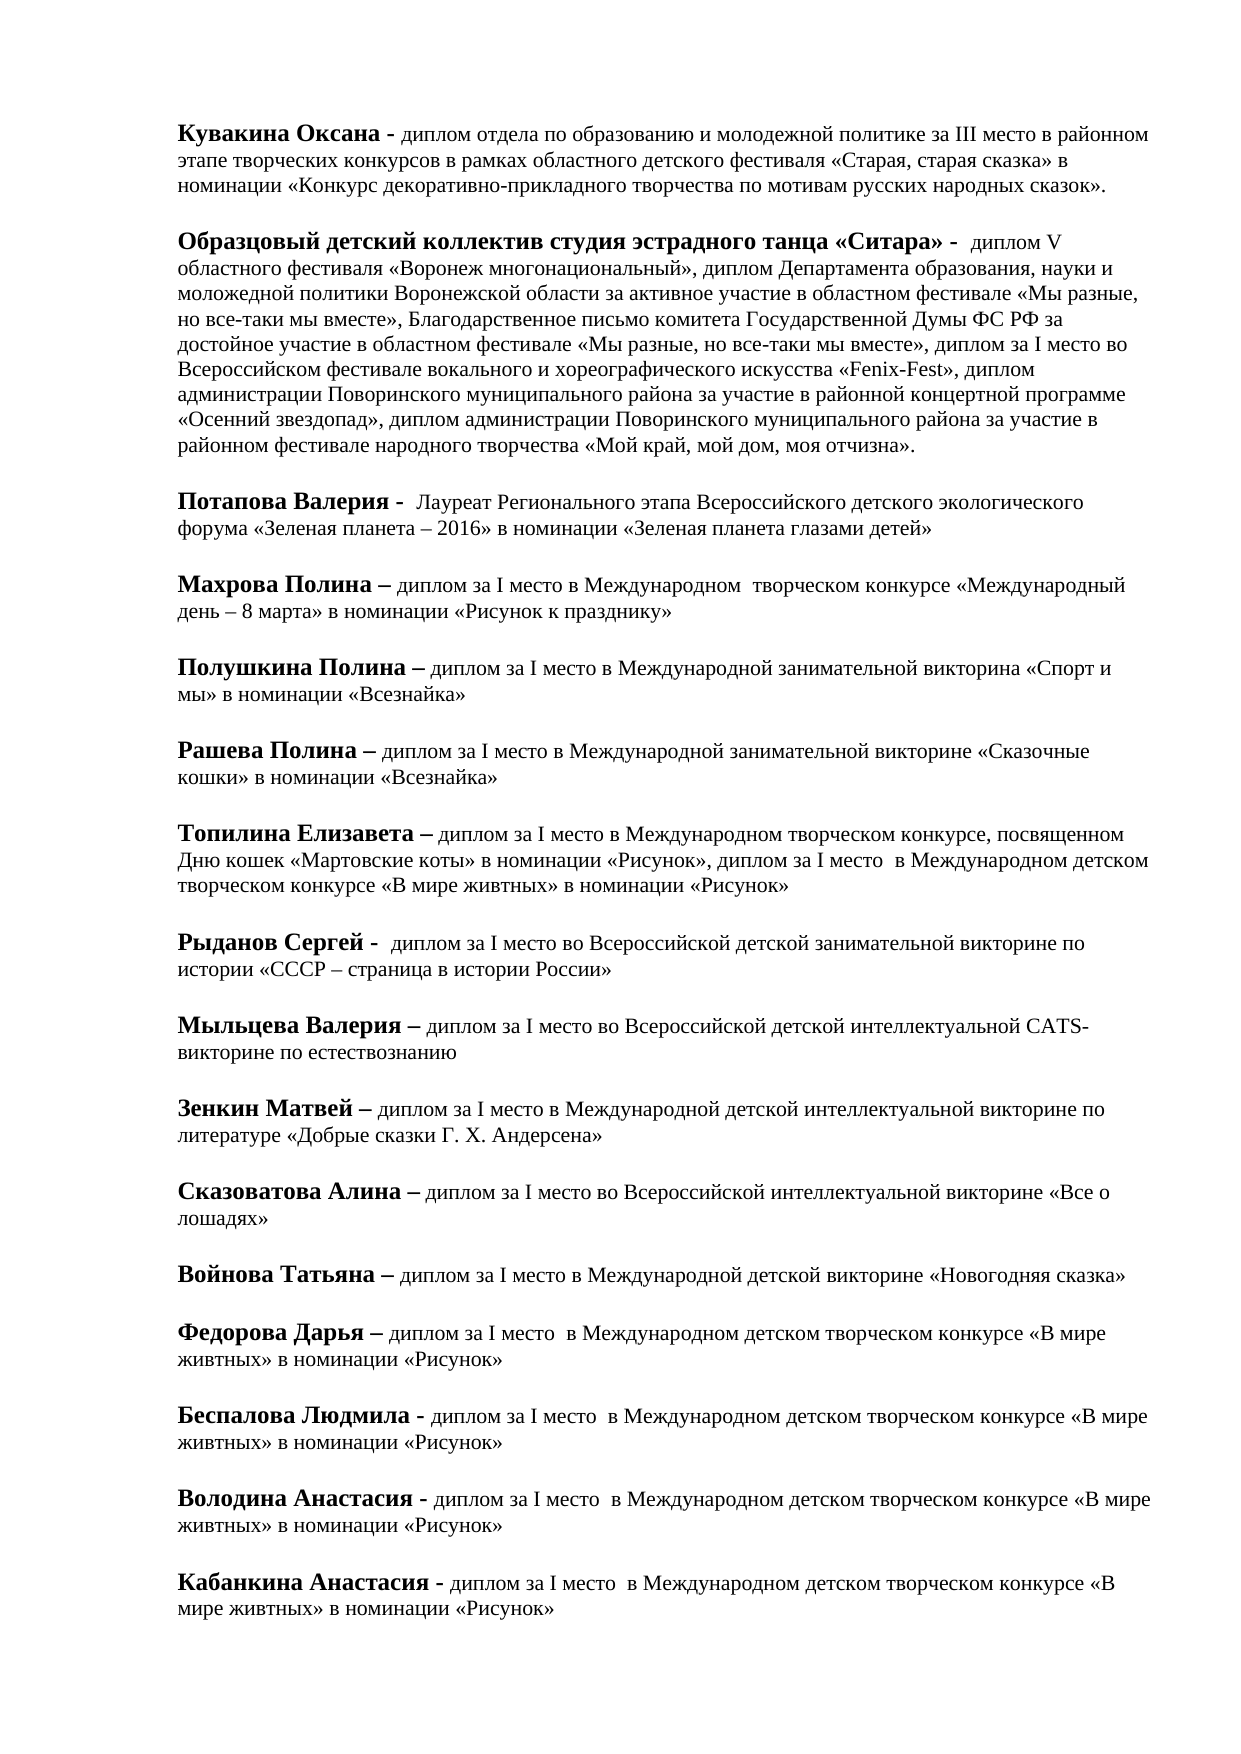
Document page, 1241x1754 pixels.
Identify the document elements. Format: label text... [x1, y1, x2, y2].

text Полушкина Полина – диплом за I место в Международной занимательной викторина «Спорт и мы» в номинации «Всезнайка» [177, 652, 1152, 706]
text Топилина Елизавета – диплом за I место в Международном творческом конкурсе, посвященном Дню кошек «Мартовские коты» в номинации «Рисунок», диплом за I место в Международном детском творческом конкурсе «В мире живтных» в номинации «Рисунок» [177, 818, 1152, 898]
text Сказоватова Алина – диплом за I место во Всероссийской интеллектуальной викторине «Все о лошадях» [177, 1176, 1152, 1230]
text Беспалова Людмила - диплом за I место в Международном детском творческом конкурсе «В мире живтных» в номинации «Рисунок» [177, 1400, 1152, 1454]
text Федорова Дарья – диплом за I место в Международном детском творческом конкурсе «В мире живтных» в номинации «Рисунок» [177, 1317, 1152, 1371]
text Кувакина Оксана - диплом отдела по образованию и молодежной политике за III место в районном этапе творческих конкурсов в рамках областного детского фестиваля «Старая, старая сказка» в номинации «Конкурс декоративно-прикладного творчества по мотивам русских народных сказок». [177, 118, 1152, 197]
text Образцовый детский коллектив студия эстрадного танца «Ситара» - диплом V областного фестиваля «Воронеж многонациональный», диплом Департамента образования, науки и моложедной политики Воронежской области за активное участие в областном фестивале «Мы разные, но все-таки мы вместе», Благодарственное письмо комитета Государственной Думы ФС РФ за достойное участие в областном фестивале «Мы разные, но все-таки мы вместе», диплом за I место во Всероссийском фестивале вокального и хореографического искусства «Fenix-Fest», диплом администрации Поворинского муниципального района за участие в районной концертной программе «Осенний звездопад», диплом администрации Поворинского муниципального района за участие в районном фестивале народного творчества «Мой край, мой дом, моя отчизна». [177, 226, 1152, 457]
text Рашева Полина – диплом за I место в Международной занимательной викторине «Сказочные кошки» в номинации «Всезнайка» [177, 735, 1152, 789]
text Рыданов Сергей - диплом за I место во Всероссийской детской занимательной викторине по истории «СССР – страница в истории России» [177, 927, 1152, 981]
text Войнова Татьяна – диплом за I место в Международной детской викторине «Новогодняя сказка» [177, 1259, 1152, 1288]
text Кабанкина Анастасия - диплом за I место в Международном детском творческом конкурсе «В мире живтных» в номинации «Рисунок» [177, 1567, 1152, 1621]
text Потапова Валерия - Лауреат Регионального этапа Всероссийского детского экологического форума «Зеленая планета – 2016» в номинации «Зеленая планета глазами детей» [177, 486, 1152, 540]
text Зенкин Матвей – диплом за I место в Международной детской интеллектуальной викторине по литературе «Добрые сказки Г. Х. Андерсена» [177, 1093, 1152, 1147]
text Махрова Полина – диплом за I место в Международном творческом конкурсе «Международный день – 8 марта» в номинации «Рисунок к празднику» [177, 569, 1152, 623]
text Володина Анастасия - диплом за I место в Международном детском творческом конкурсе «В мире живтных» в номинации «Рисунок» [177, 1483, 1152, 1537]
text Мыльцева Валерия – диплом за I место во Всероссийской детской интеллектуальной CATS- викторине по естествознанию [177, 1010, 1152, 1064]
